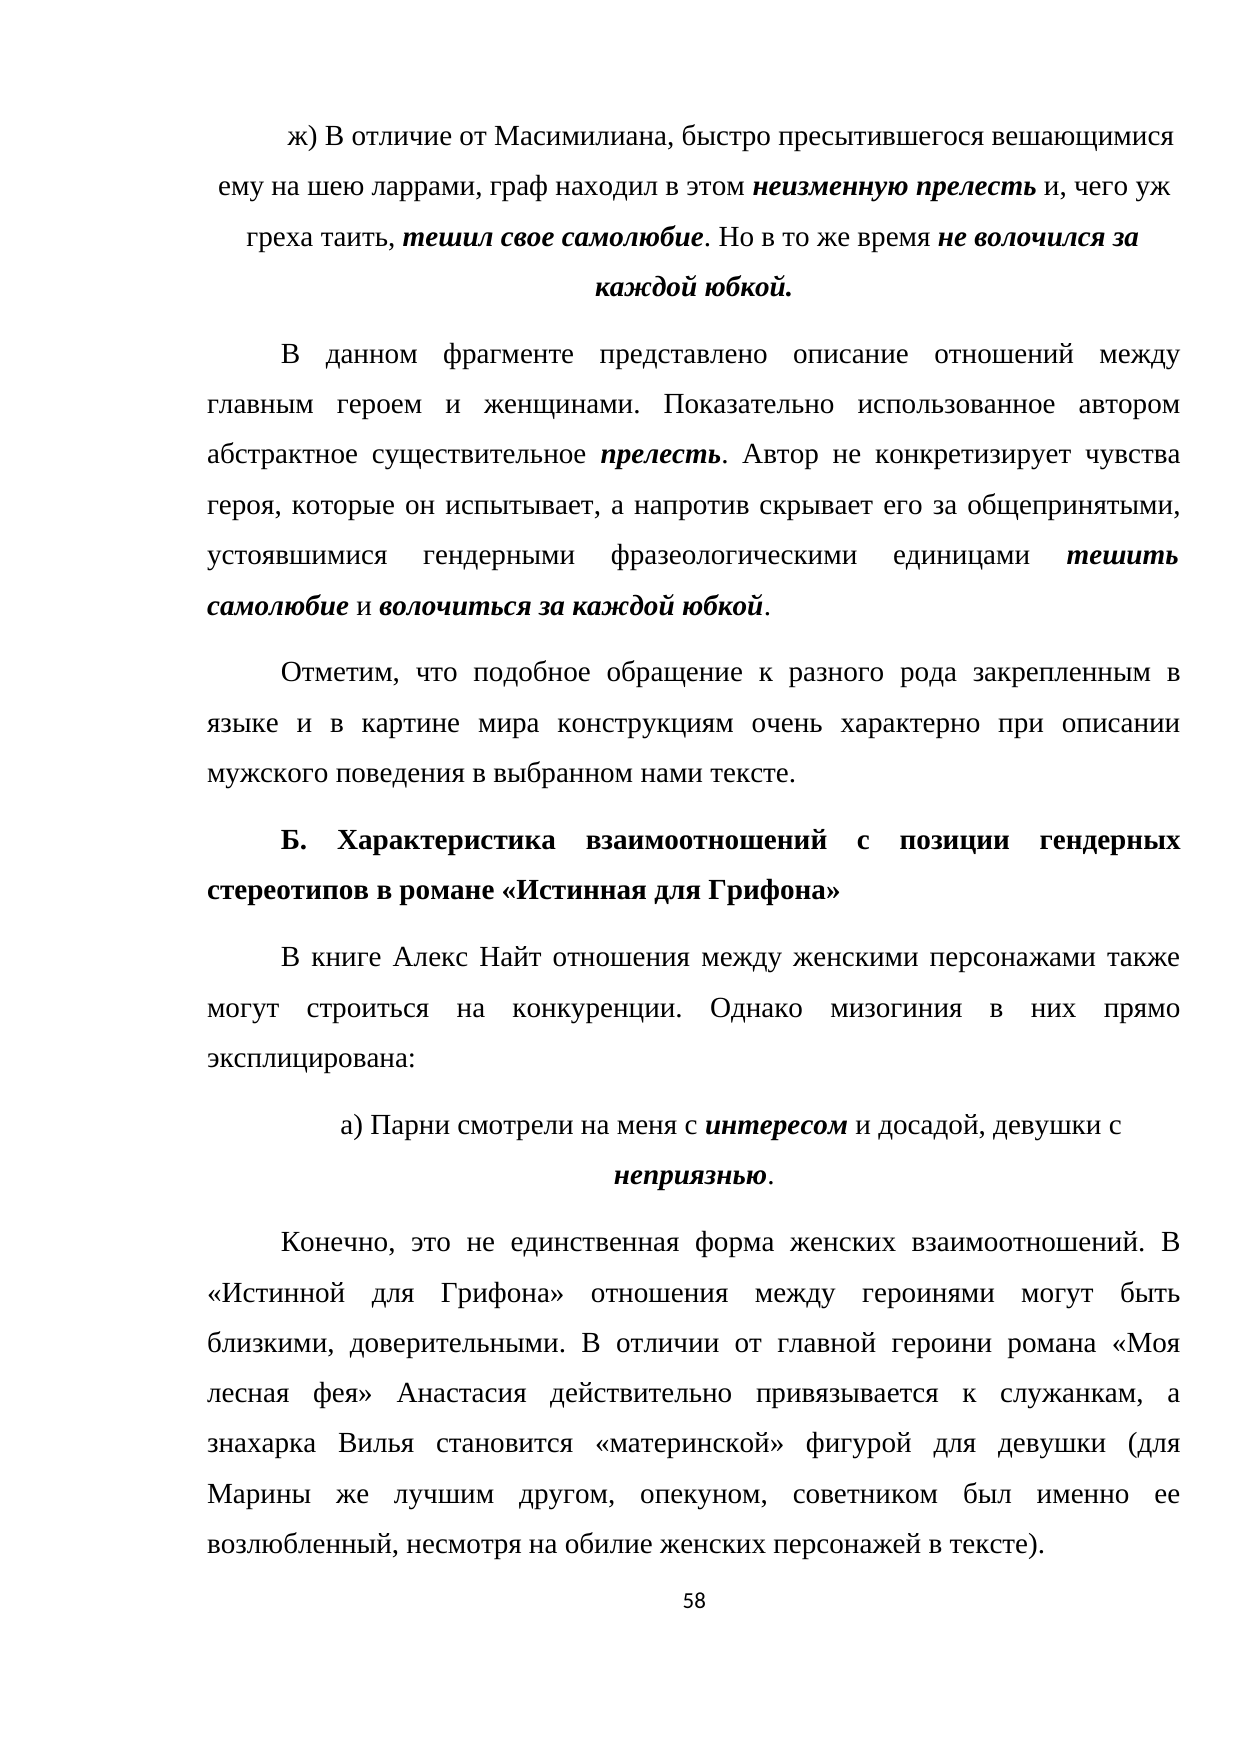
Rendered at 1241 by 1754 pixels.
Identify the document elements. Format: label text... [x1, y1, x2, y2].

text ж) В отличие от Масимилиана, быстро пресытившегося вешающимися ему на шею ларрами, граф находил в этом неизменную прелесть и, чего уж греха таить, тешил свое самолюбие. Но в то же время не волочился за каждой юбкой. [207, 118, 1181, 303]
text Отметим, что подобное обращение к разного рода закрепленным в языке и в картине мира конструкциям очень характерно при описании мужского поведения в выбранном нами тексте. [207, 654, 1181, 789]
text В данном фрагменте представлено описание отношений между главным героем и женщинами. Показательно использованное автором абстрактное существительное прелесть. Автор не конкретизирует чувства героя, которые он испытывает, а напротив скрывает его за общепринятыми, устоявшимися гендерными фразеологическими единицами тешить самолюбие и волочиться за каждой юбкой. [207, 336, 1181, 621]
text В книге Алекс Найт отношения между женскими персонажами также могут строиться на конкуренции. Однако мизогиния в них прямо эксплицирована: [207, 939, 1181, 1074]
text а) Парни смотрели на меня с интересом и досадой, девушки с неприязнью. [207, 1107, 1181, 1191]
text Б. Характеристика взаимоотношений с позиции гендерных стереотипов в романе «Истинная для Грифона» [207, 822, 1181, 906]
text Конечно, это не единственная форма женских взаимоотношений. В «Истинной для Грифона» отношения между героинями могут быть близкими, доверительными. В отличии от главной героини романа «Моя лесная фея» Анастасия действительно привязывается к служанкам, а знахарка Вилья становится «материнской» фигурой для девушки (для Марины же лучшим другом, опекуном, советником был именно ее возлюбленный, несмотря на обилие женских персонажей в тексте). [207, 1224, 1181, 1560]
